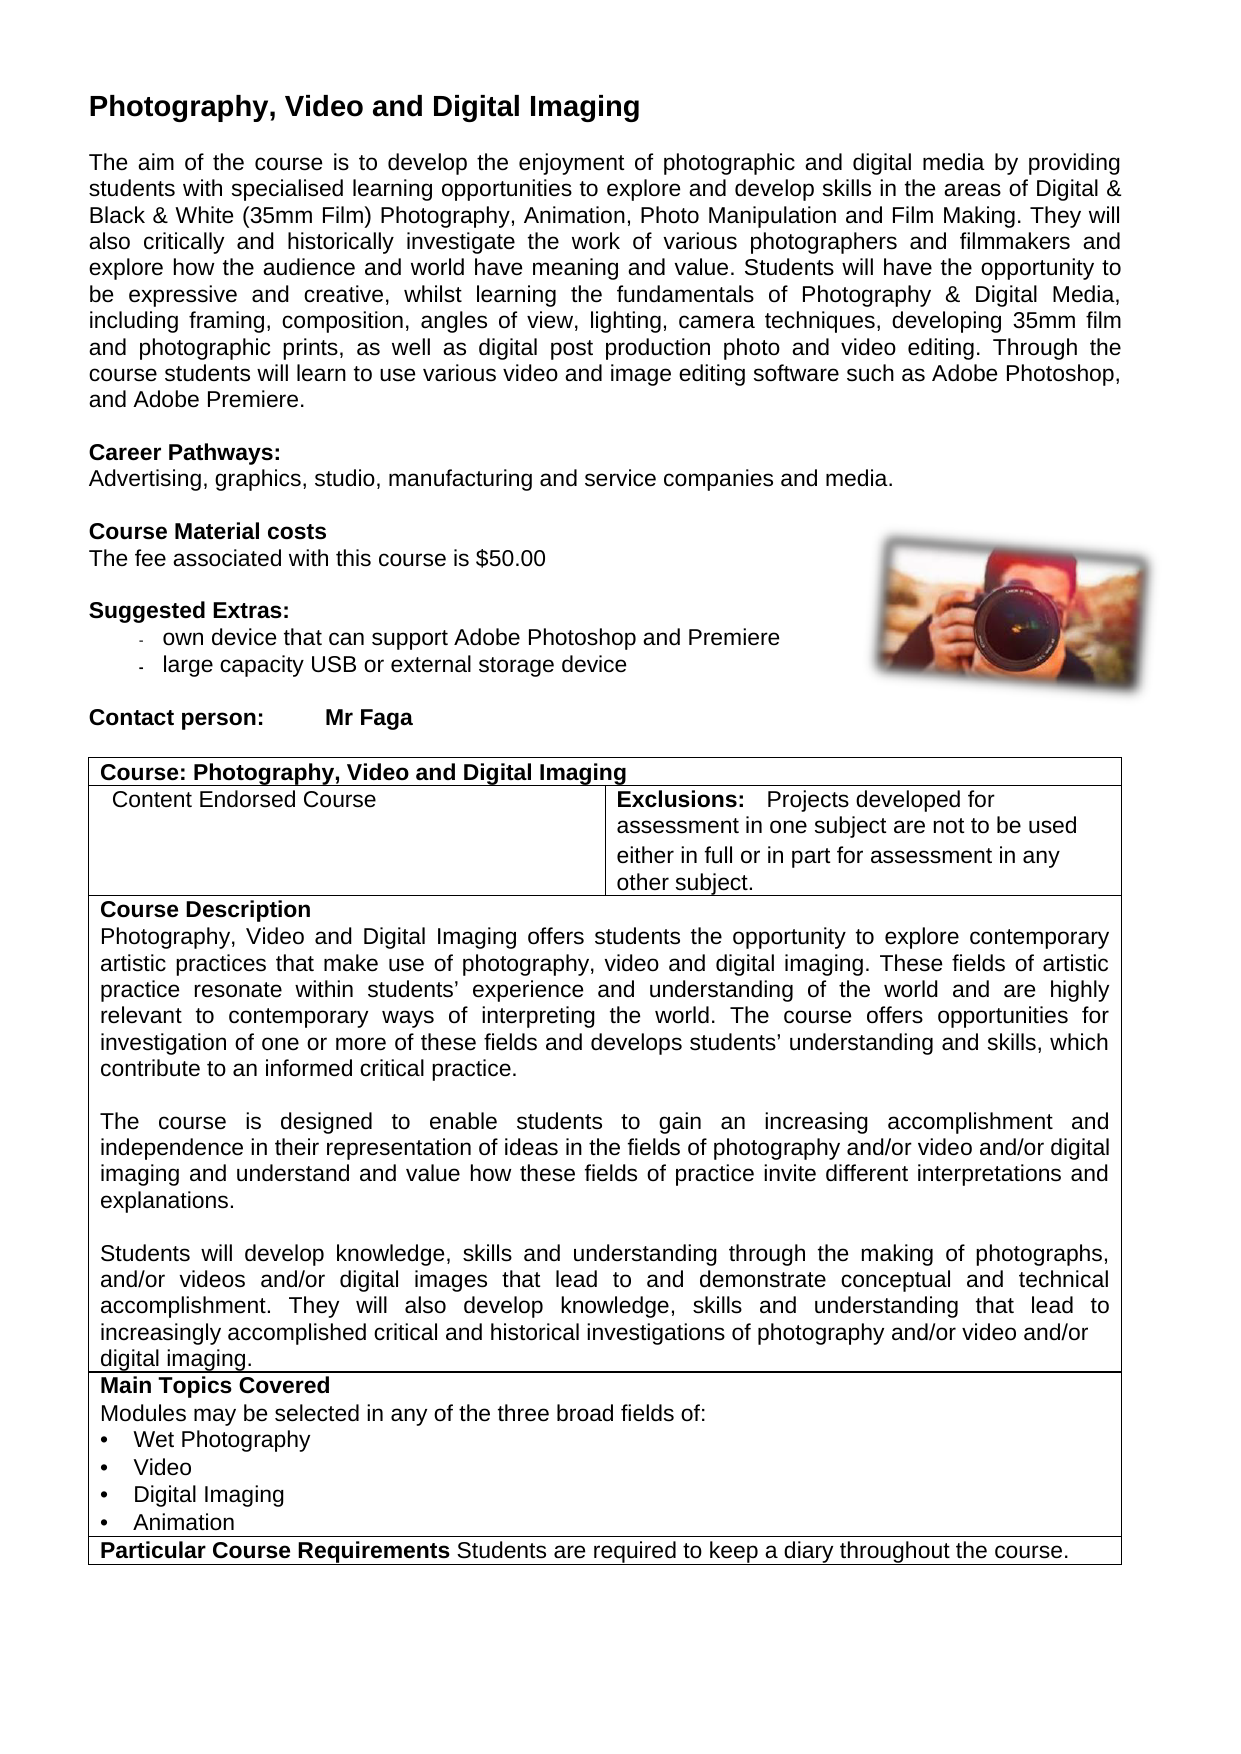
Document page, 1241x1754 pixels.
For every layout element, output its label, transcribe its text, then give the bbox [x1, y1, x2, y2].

text Contact person: Mr Faga [89, 704, 1122, 731]
table_header Course: Photography, Video and Digital Imaging [89, 758, 1121, 785]
table_cell Particular Course Requirements Students are required to keep a diary throughout the course. [89, 1537, 1121, 1564]
table_cell Main Topics Covered Modules may be selected in any of the three broad fields of: Wet Photography Video Digital Imaging Animation [89, 1373, 1121, 1536]
picture [859, 520, 1164, 708]
list large capacity USB or external storage device [139, 651, 859, 677]
table_cell Course Description Photography, Video and Digital Imaging offers students the opportunity to explore contemporary artistic practices that make use of photography, video and digital imaging. These fields of artistic practice resonate within students’ experience and understanding of the world and are highly relevant to contemporary ways of interpreting the world. The course offers opportunities for investigation of one or more of these fields and develops students’ understanding and skills, which contribute to an informed critical practice. The course is designed to enable students to gain an increasing accomplishment and independence in their representation of ideas in the fields of photography and/or video and/or digital imaging and understand and value how these fields of practice invite different interpretations and explanations. Students will develop knowledge, skills and understanding through the making of photographs, and/or videos and/or digital images that lead to and demonstrate conceptual and technical accomplishment. They will also develop knowledge, skills and understanding that lead to increasingly accomplished critical and historical investigations of photography and/or video and/or digital imaging. [89, 896, 1121, 1371]
list own device that can support Adobe Photoshop and Premiere [139, 623, 859, 650]
text Suggested Extras: [89, 597, 859, 623]
text Career Pathways: [89, 439, 1122, 465]
text The fee associated with this course is $50.00 [89, 545, 859, 571]
table_cell Content Endorsed Course [89, 786, 605, 895]
text Photography, Video and Digital Imaging [89, 89, 1122, 122]
table_cell Exclusions: Projects developed for assessment in one subject are not to be used either in full or in part for assessment in any other subject. [606, 786, 1121, 895]
text Advertising, graphics, studio, manufacturing and service companies and media. [89, 465, 1122, 492]
text Course Material costs [89, 518, 1122, 544]
text The aim of the course is to develop the enjoyment of photographic and digital media by providing students with specialised learning opportunities to explore and develop skills in the areas of Digital & Black & White (35mm Film) Photography, Animation, Photo Manipulation and Film Making. They will also critically and historically investigate the work of various photographers and filmmakers and explore how the audience and world have meaning and value. Students will have the opportunity to be expressive and creative, whilst learning the fundamentals of Photography & Digital Media, including framing, composition, angles of view, lighting, camera techniques, developing 35mm film and photographic prints, as well as digital post production photo and video editing. Through the course students will learn to use various video and image editing software such as Adobe Photoshop, and Adobe Premiere. [89, 149, 1122, 412]
